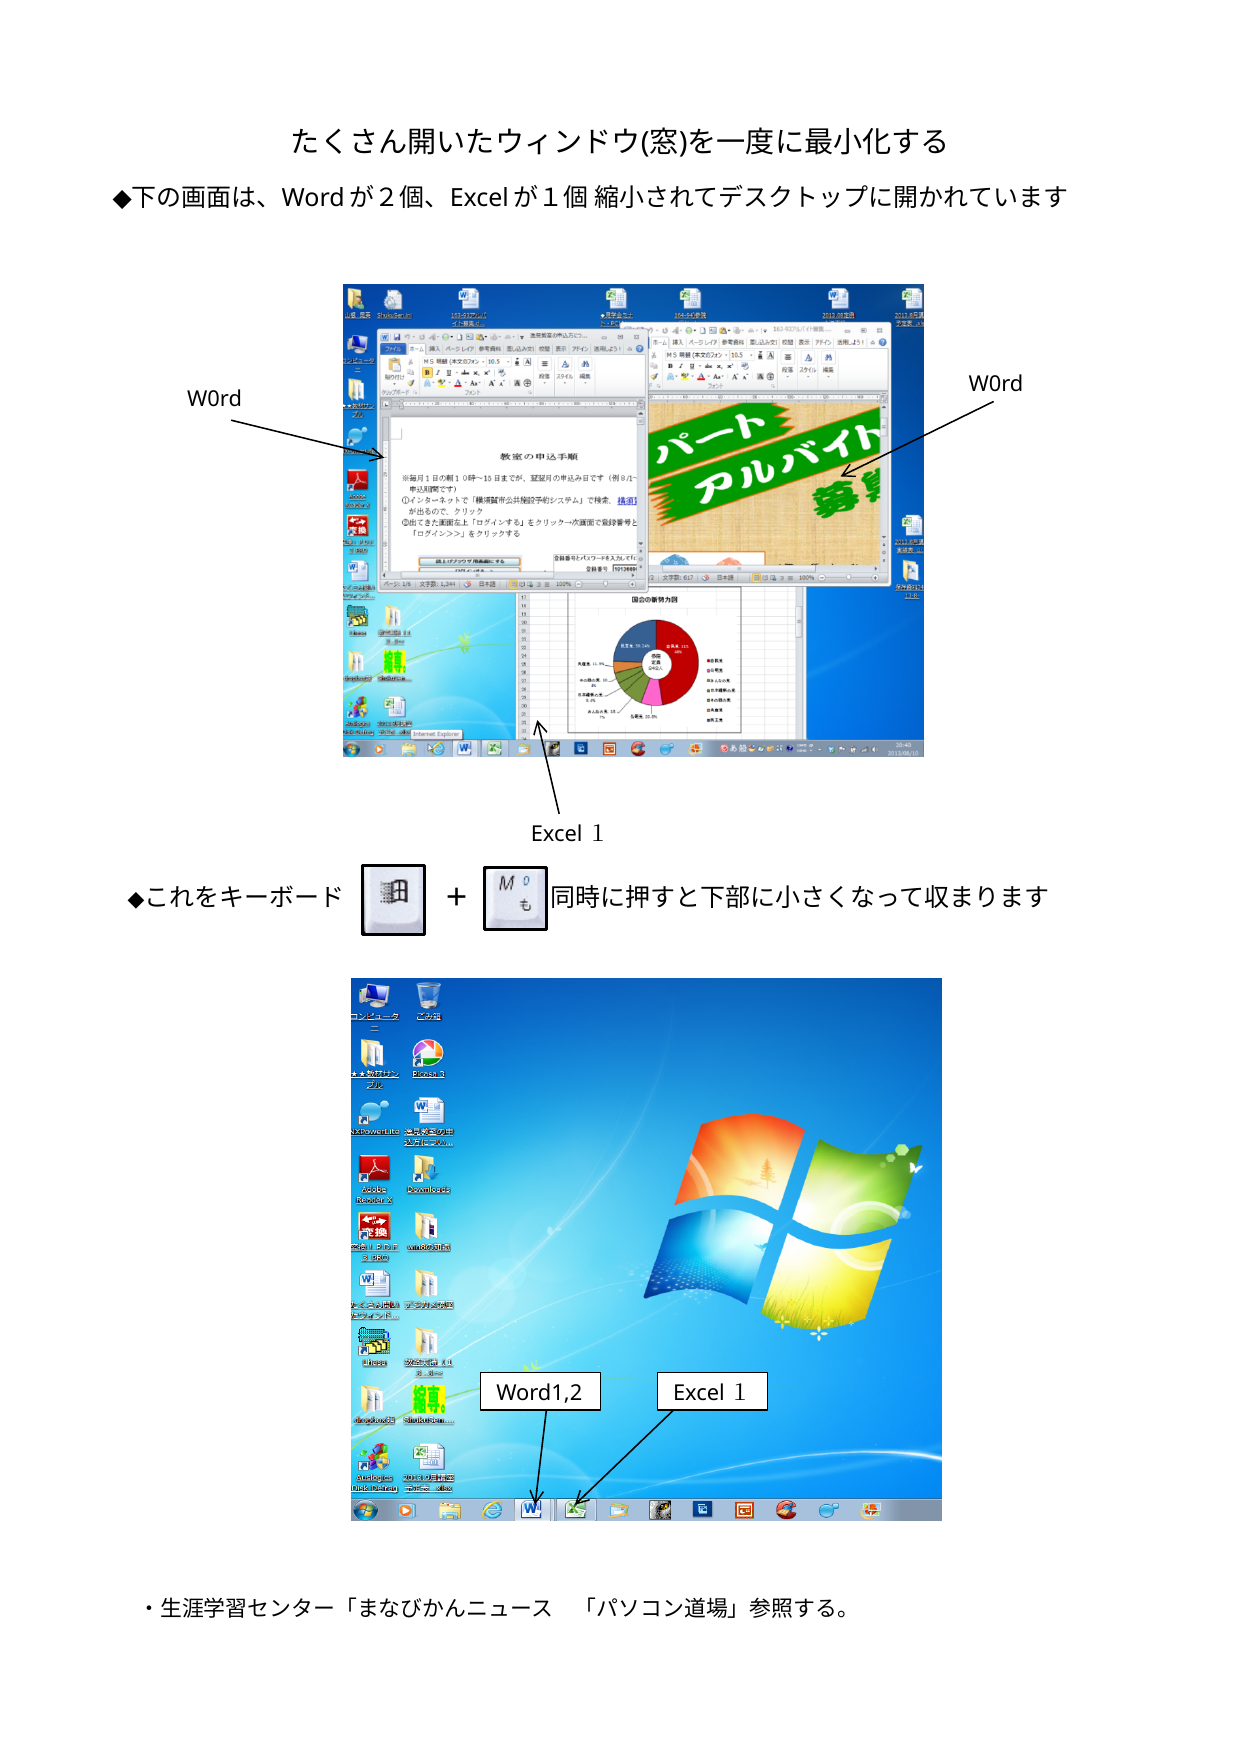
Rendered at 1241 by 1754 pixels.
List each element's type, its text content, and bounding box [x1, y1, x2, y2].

picture [343, 284, 924, 757]
picture [351, 978, 942, 1521]
text ◆下の画面は、Wordが２個、Excelが１個 縮小されてデスクトップに開かれています [112, 177, 1128, 215]
text たくさん開いたウィンドウ(窓)を一度に最小化する [112, 102, 1128, 177]
